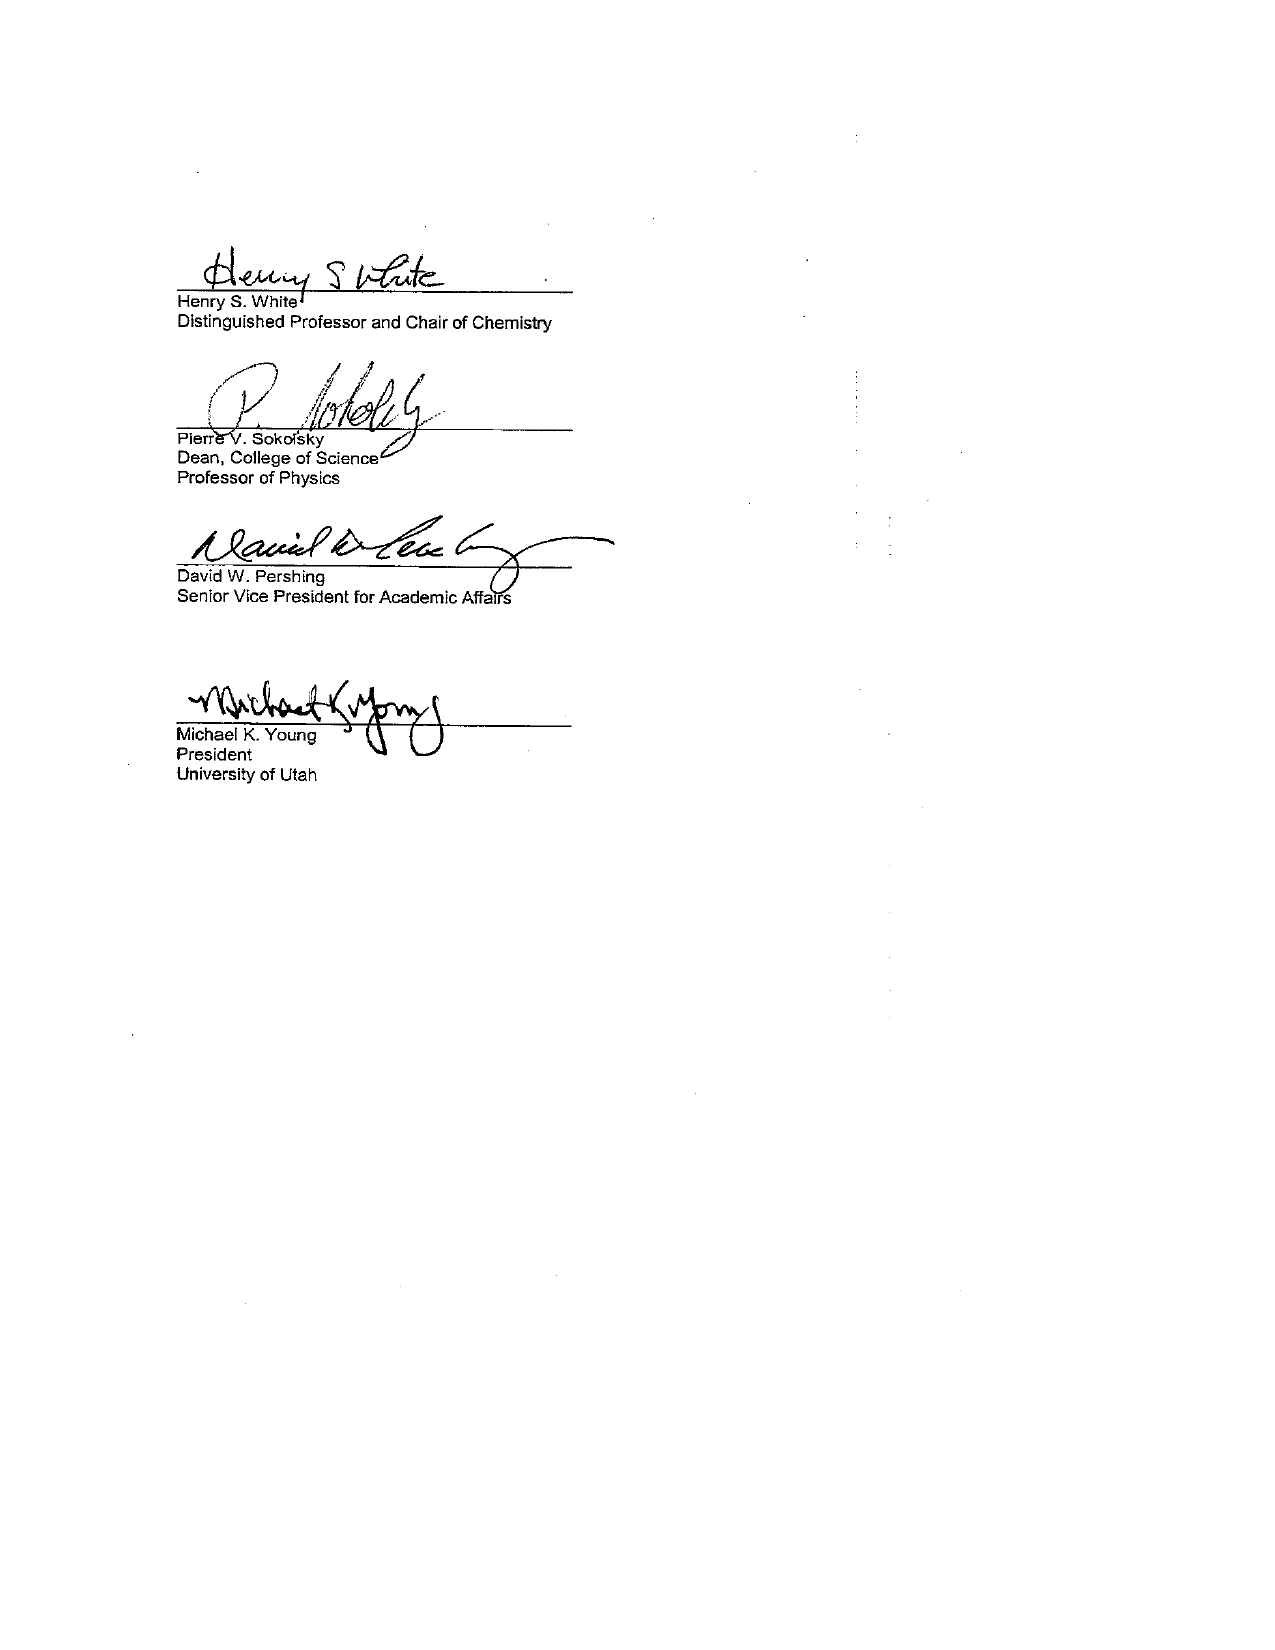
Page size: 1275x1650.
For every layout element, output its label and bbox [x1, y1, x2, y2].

picture [75, 75, 1016, 1366]
